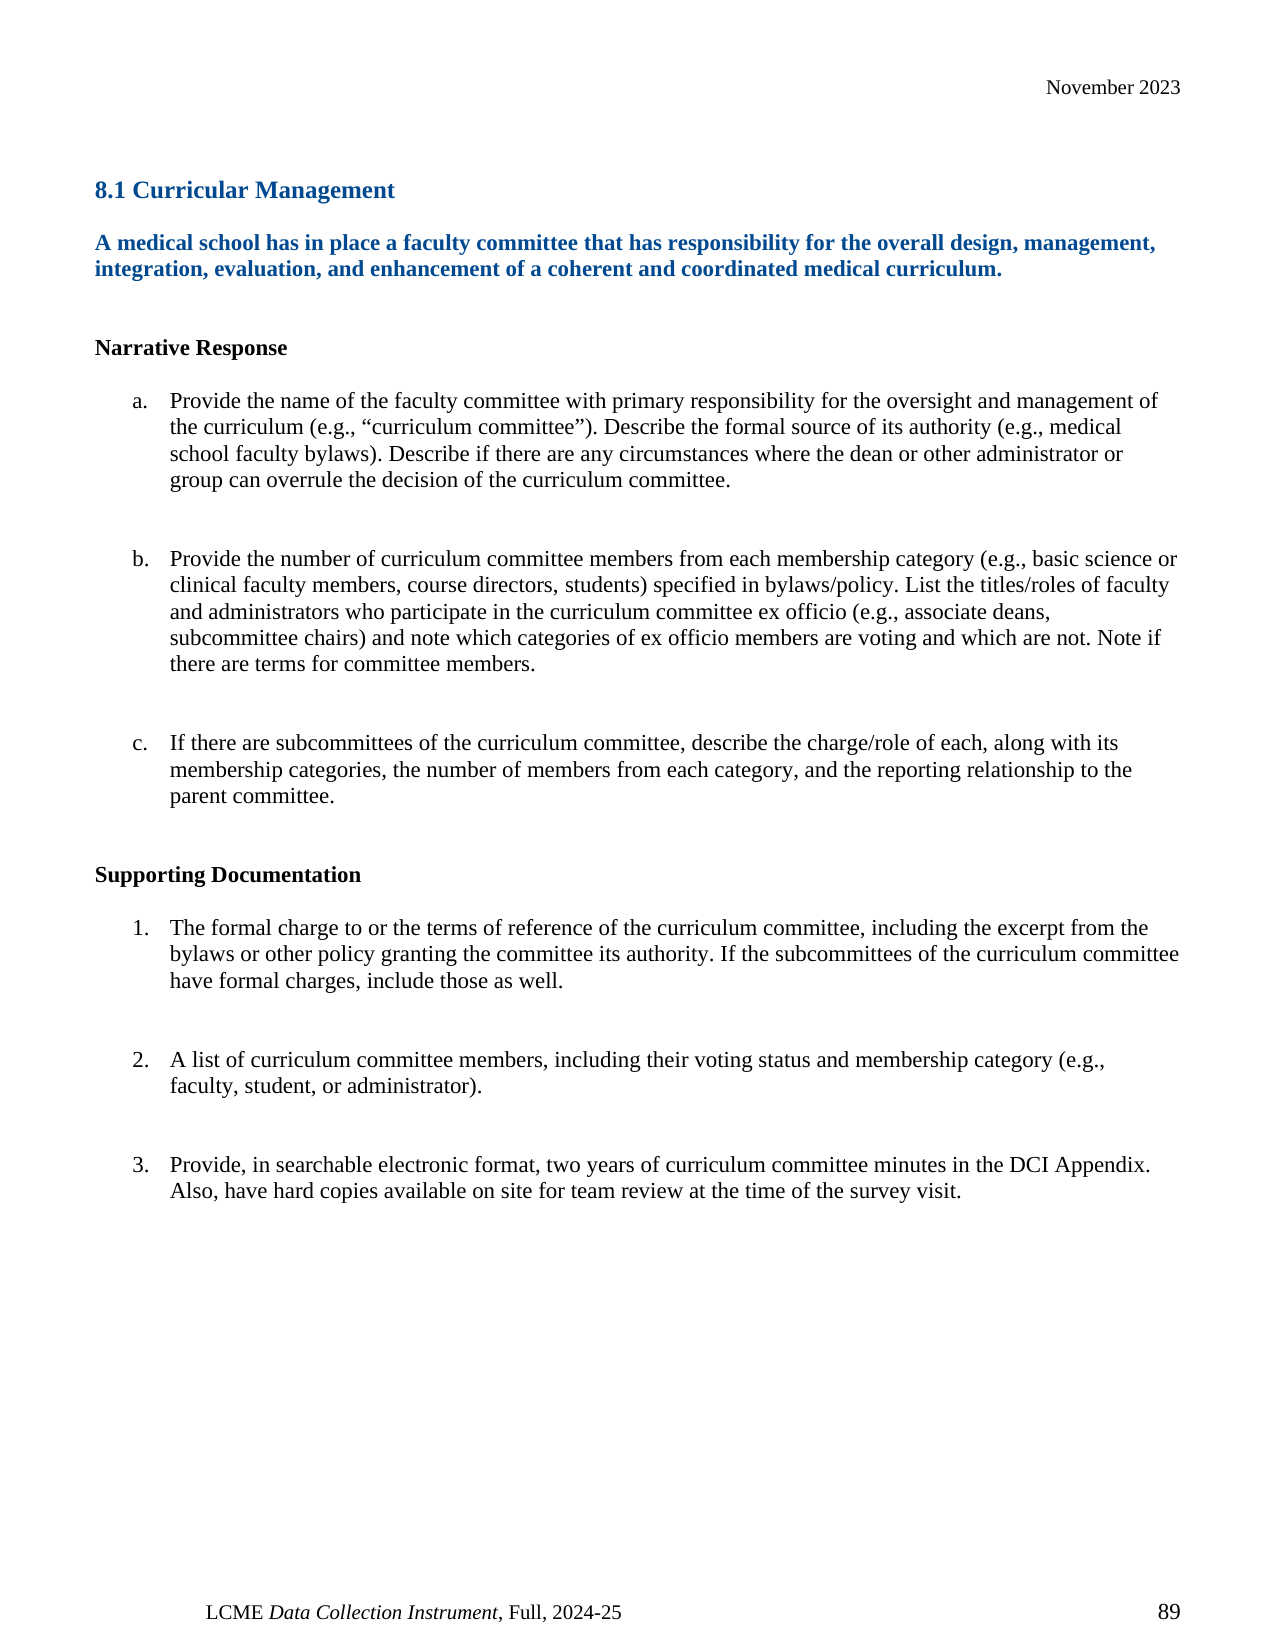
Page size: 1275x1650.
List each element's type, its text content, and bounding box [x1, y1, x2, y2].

text A medical school has in place a faculty committee that has responsibility for the overall design, management, integration, evaluation, and enhancement of a coherent and coordinated medical curriculum. [94, 229, 1181, 281]
text c. If there are subcommittees of the curriculum committee, describe the charge/role of each, along with its membership categories, the number of members from each category, and the reporting relationship to the parent committee. [132, 729, 1181, 808]
text b. Provide the number of curriculum committee members from each membership category (e.g., basic science or clinical faculty members, course directors, students) specified in bylaws/policy. List the titles/roles of faculty and administrators who participate in the curriculum committee ex officio (e.g., associate deans, subcommittee chairs) and note which categories of ex officio members are voting and which are not. Note if there are terms for committee members. [132, 545, 1181, 677]
text 3. Provide, in searchable electronic format, two years of curriculum committee minutes in the DCI Appendix. Also, have hard copies available on site for team review at the time of the survey visit. [132, 1151, 1181, 1204]
text a. Provide the name of the faculty committee with primary responsibility for the oversight and management of the curriculum (e.g., “curriculum committee”). Describe the formal source of its authority (e.g., medical school faculty bylaws). Describe if there are any circumstances where the dean or other administrator or group can overrule the decision of the curriculum committee. [132, 387, 1181, 492]
subtitle Narrative Response [94, 334, 1181, 361]
subtitle 8.1 Curricular Management [94, 175, 1181, 204]
subtitle Supporting Documentation [94, 861, 1181, 888]
text 1. The formal charge to or the terms of reference of the curriculum committee, including the excerpt from the bylaws or other policy granting the committee its authority. If the subcommittees of the curriculum committee have formal charges, include those as well. [132, 914, 1181, 993]
text 2. A list of curriculum committee members, including their voting status and membership category (e.g., faculty, student, or administrator). [132, 1046, 1181, 1098]
